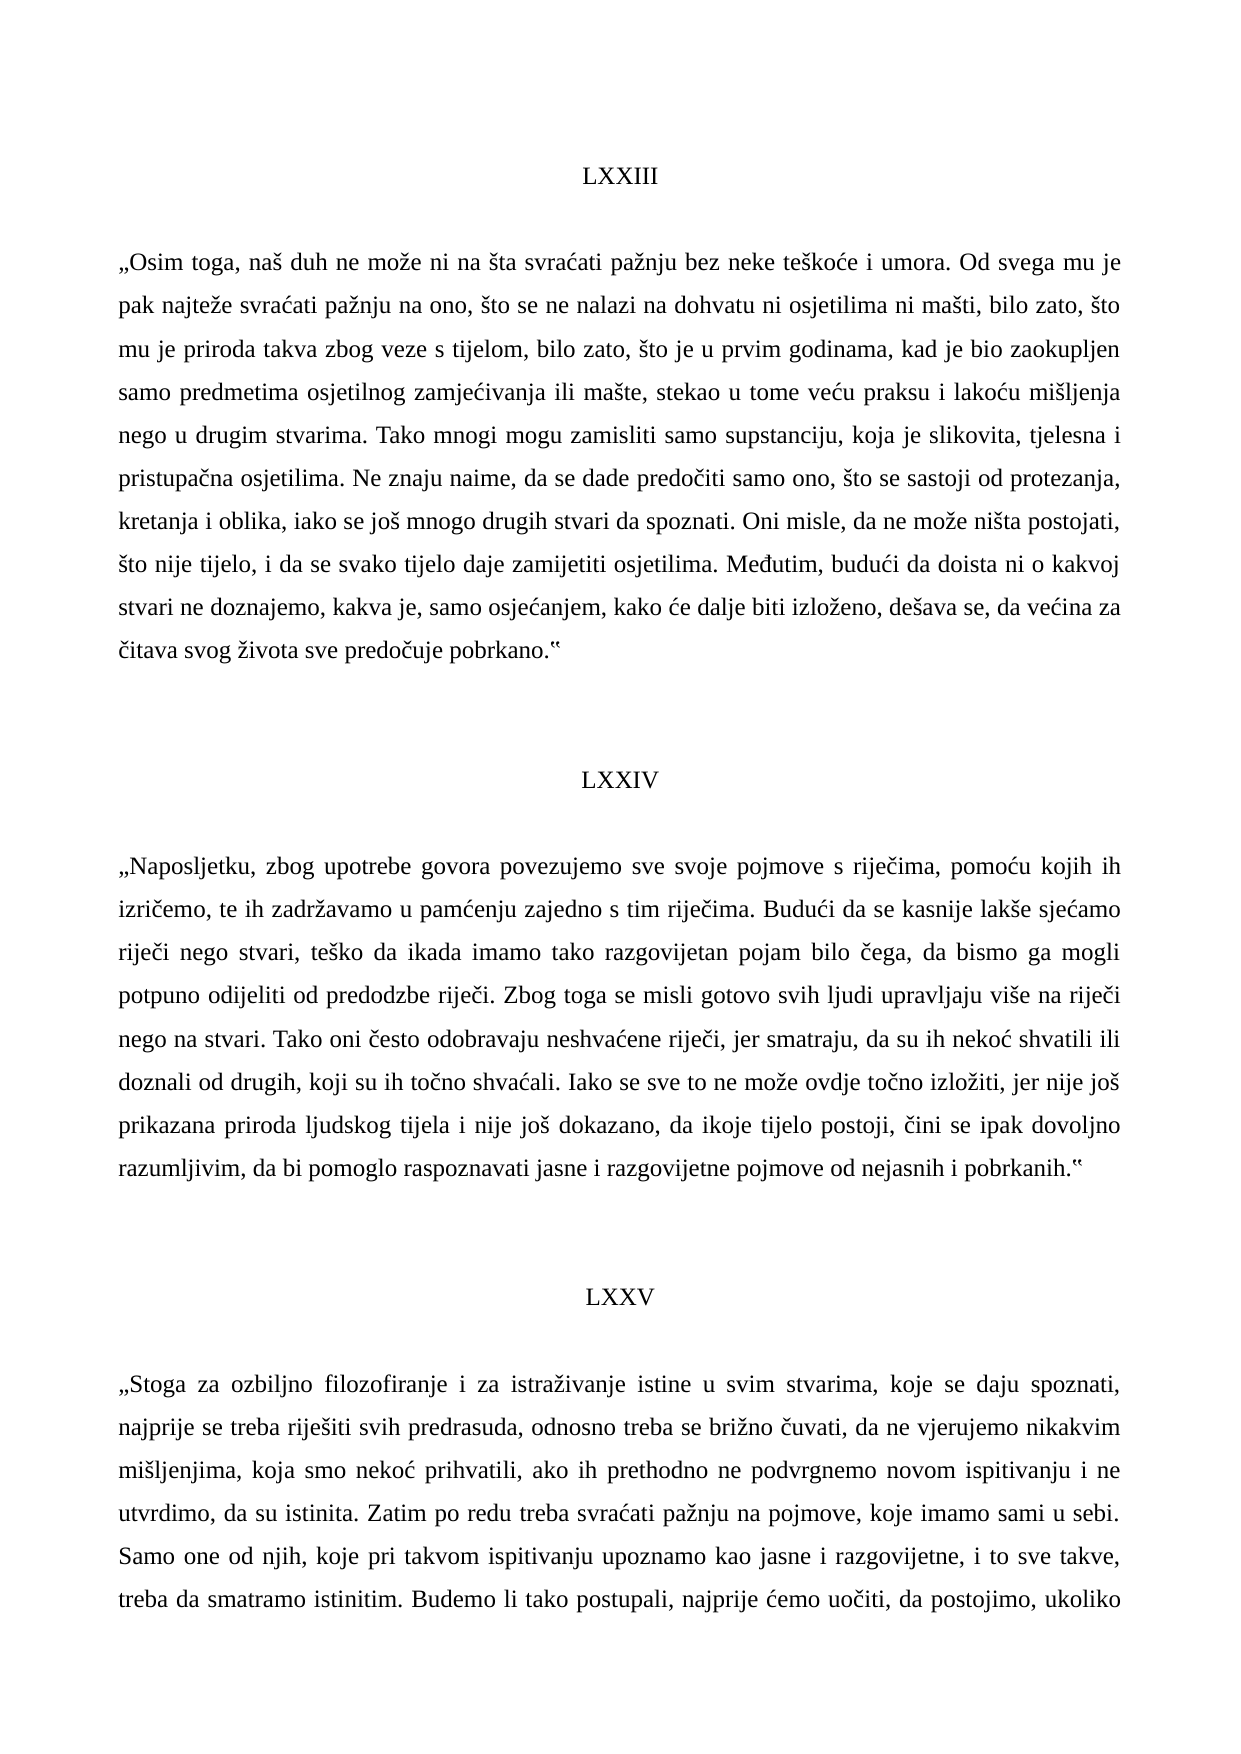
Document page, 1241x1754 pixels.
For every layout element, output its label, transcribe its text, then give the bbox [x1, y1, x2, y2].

text LXXV [118, 1282, 1122, 1311]
text „Osim toga, naš duh ne može ni na šta svraćati pažnju bez neke teškoće i umora. Od svega mu je pak najteže svraćati pažnju na ono, što se ne nalazi na dohvatu ni osjetilima ni mašti, bilo zato, što mu je priroda takva zbog veze s tijelom, bilo zato, što je u prvim godinama, kad je bio zaokupljen samo predmetima osjetilnog zamjećivanja ili mašte, stekao u tome veću praksu i lakoću mišljenja nego u drugim stvarima. Tako mnogi mogu zamisliti samo supstanciju, koja je slikovita, tjelesna i pristupačna osjetilima. Ne znaju naime, da se dade predočiti samo ono, što se sastoji od protezanja, kretanja i oblika, iako se još mnogo drugih stvari da spoznati. Oni misle, da ne može ništa postojati, što nije tijelo, i da se svako tijelo daje zamijetiti osjetilima. Međutim, budući da doista ni o kakvoj stvari ne doznajemo, kakva je, samo osjećanjem, kako će dalje biti izloženo, dešava se, da većina za čitava svog života sve predočuje pobrkano.‟ [118, 247, 1122, 664]
text „Naposljetku, zbog upotrebe govora povezujemo sve svoje pojmove s riječima, pomoću kojih ih izričemo, te ih zadržavamo u pamćenju zajedno s tim riječima. Budući da se kasnije lakše sjećamo riječi nego stvari, teško da ikada imamo tako razgovijetan pojam bilo čega, da bismo ga mogli potpuno odijeliti od predodzbe riječi. Zbog toga se misli gotovo svih ljudi upravljaju više na riječi nego na stvari. Tako oni često odobravaju neshvaćene riječi, jer smatraju, da su ih nekoć shvatili ili doznali od drugih, koji su ih točno shvaćali. Iako se sve to ne može ovdje točno izložiti, jer nije još prikazana priroda ljudskog tijela i nije još dokazano, da ikoje tijelo postoji, čini se ipak dovoljno razumljivim, da bi pomoglo raspoznavati jasne i razgovijetne pojmove od nejasnih i pobrkanih.‟ [118, 851, 1122, 1182]
text LXXIV [118, 765, 1122, 794]
text LXXIII [118, 161, 1122, 190]
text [118, 1369, 1122, 1613]
